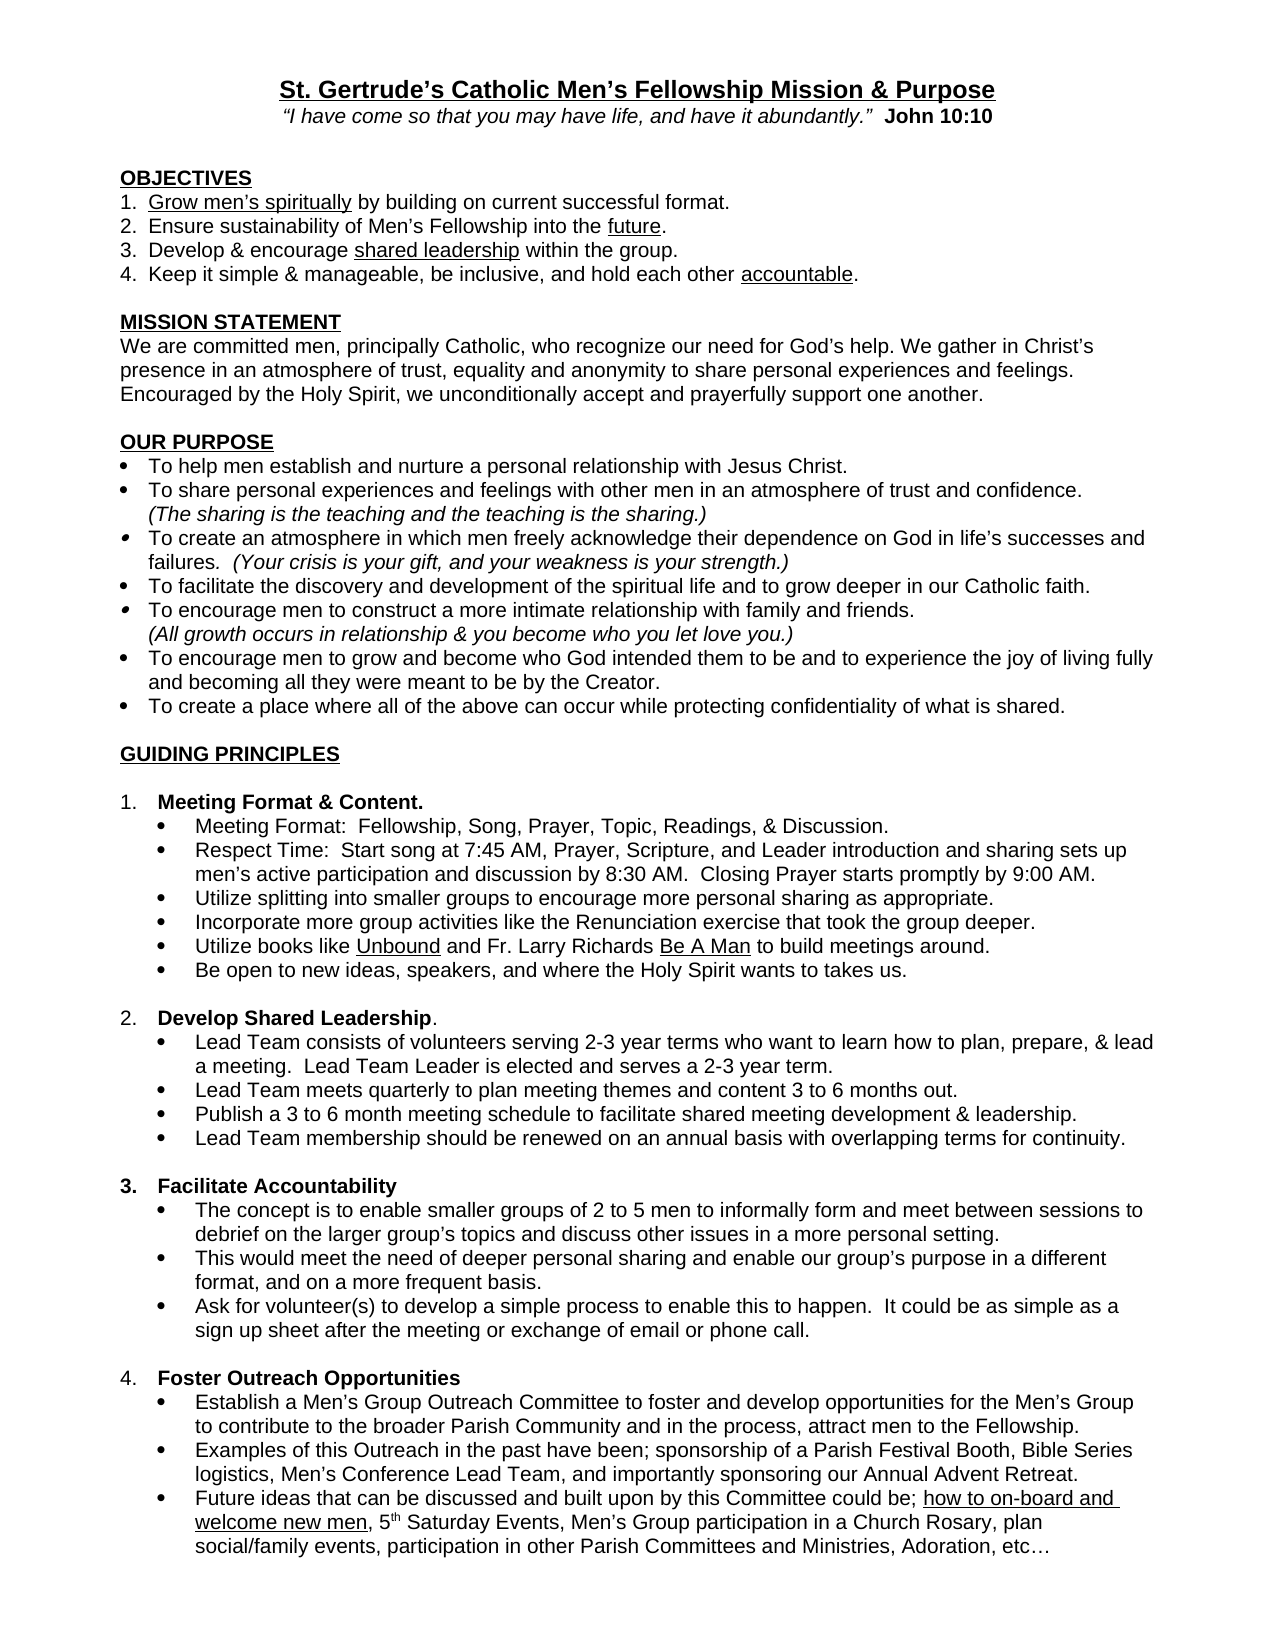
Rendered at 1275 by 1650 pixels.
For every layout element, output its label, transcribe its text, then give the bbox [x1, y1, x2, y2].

list The concept is to enable smaller groups of 2 to 5 men to informally form and meet between sessions to debrief on the larger group’s topics and discuss other issues in a more personal setting. [157, 1198, 1155, 1246]
list Facilitate Accountability [120, 1174, 1155, 1198]
list This would meet the need of deeper personal sharing and enable our group’s purpose in a different format, and on a more frequent basis. [157, 1246, 1155, 1294]
list To facilitate the discovery and development of the spiritual life and to grow deeper in our Catholic faith. [120, 574, 1155, 598]
list Lead Team meets quarterly to plan meeting themes and content 3 to 6 months out. [157, 1078, 1155, 1102]
text OBJECTIVES [120, 166, 1155, 190]
list Respect Time: Start song at 7:45 AM, Prayer, Scripture, and Leader introduction and sharing sets up men’s active participation and discussion by 8:30 AM. Closing Prayer starts promptly by 9:00 AM. [157, 838, 1155, 886]
text St. Gertrude’s Catholic Men’s Fellowship Mission & Purpose [120, 75, 1155, 104]
list To create a place where all of the above can occur while protecting confidentiality of what is shared. [120, 694, 1155, 718]
text MISSION STATEMENT [120, 310, 1155, 334]
text (The sharing is the teaching and the teaching is the sharing.) [148, 502, 1155, 526]
list To encourage men to grow and become who God intended them to be and to experience the joy of living fully and becoming all they were meant to be by the Creator. [120, 646, 1155, 694]
list Develop Shared Leadership. [120, 1006, 1155, 1030]
list To help men establish and nurture a personal relationship with Jesus Christ. [120, 453, 1155, 478]
text “I have come so that you may have life, and have it abundantly.” John 10:10 [120, 104, 1155, 128]
list Future ideas that can be discussed and built upon by this Committee could be; how to on-board and welcome new men, 5th Saturday Events, Men’s Group participation in a Church Rosary, plan social/family events, participation in other Parish Committees and Ministries, Adoration, etc… [157, 1486, 1155, 1558]
list Lead Team membership should be renewed on an annual basis with overlapping terms for continuity. [157, 1126, 1155, 1150]
list Ask for volunteer(s) to develop a simple process to enable this to happen. It could be as simple as a sign up sheet after the meeting or exchange of email or phone call. [157, 1294, 1155, 1342]
list Utilize books like Unbound and Fr. Larry Richards Be A Man to build meetings around. [157, 934, 1155, 958]
text OUR PURPOSE [120, 429, 1155, 453]
list Examples of this Outreach in the past have been; sponsorship of a Parish Festival Booth, Bible Series logistics, Men’s Conference Lead Team, and importantly sponsoring our Annual Advent Retreat. [157, 1438, 1155, 1486]
list Utilize splitting into smaller groups to encourage more personal sharing as appropriate. [157, 886, 1155, 910]
list To share personal experiences and feelings with other men in an atmosphere of trust and confidence. [120, 478, 1155, 502]
list Meeting Format & Content. [120, 790, 1155, 814]
list Develop & encourage shared leadership within the group. [120, 238, 1155, 262]
list Be open to new ideas, speakers, and where the Holy Spirit wants to takes us. [157, 958, 1155, 982]
list Incorporate more group activities like the Renunciation exercise that took the group deeper. [157, 910, 1155, 934]
list To create an atmosphere in which men freely acknowledge their dependence on God in life’s successes and failures. (Your crisis is your gift, and your weakness is your strength.) [120, 526, 1155, 574]
list Ensure sustainability of Men’s Fellowship into the future. [120, 214, 1155, 238]
text We are committed men, principally Catholic, who recognize our need for God’s help. We gather in Christ’s presence in an atmosphere of trust, equality and anonymity to share personal experiences and feelings. Encouraged by the Holy Spirit, we unconditionally accept and prayerfully support one another. [120, 334, 1155, 406]
list Keep it simple & manageable, be inclusive, and hold each other accountable. [120, 262, 1155, 286]
list Establish a Men’s Group Outreach Committee to foster and develop opportunities for the Men’s Group to contribute to the broader Parish Community and in the process, attract men to the Fellowship. [157, 1390, 1155, 1438]
list Publish a 3 to 6 month meeting schedule to facilitate shared meeting development & leadership. [157, 1102, 1155, 1126]
list Lead Team consists of volunteers serving 2-3 year terms who want to learn how to plan, prepare, & lead a meeting. Lead Team Leader is elected and serves a 2-3 year term. [157, 1030, 1155, 1078]
list Foster Outreach Opportunities [120, 1366, 1155, 1390]
list Meeting Format: Fellowship, Song, Prayer, Topic, Readings, & Discussion. [157, 814, 1155, 838]
text GUIDING PRINCIPLES [120, 742, 1155, 766]
list Grow men’s spiritually by building on current successful format. [120, 190, 1155, 214]
list To encourage men to construct a more intimate relationship with family and friends. (All growth occurs in relationship & you become who you let love you.) [120, 598, 1155, 646]
